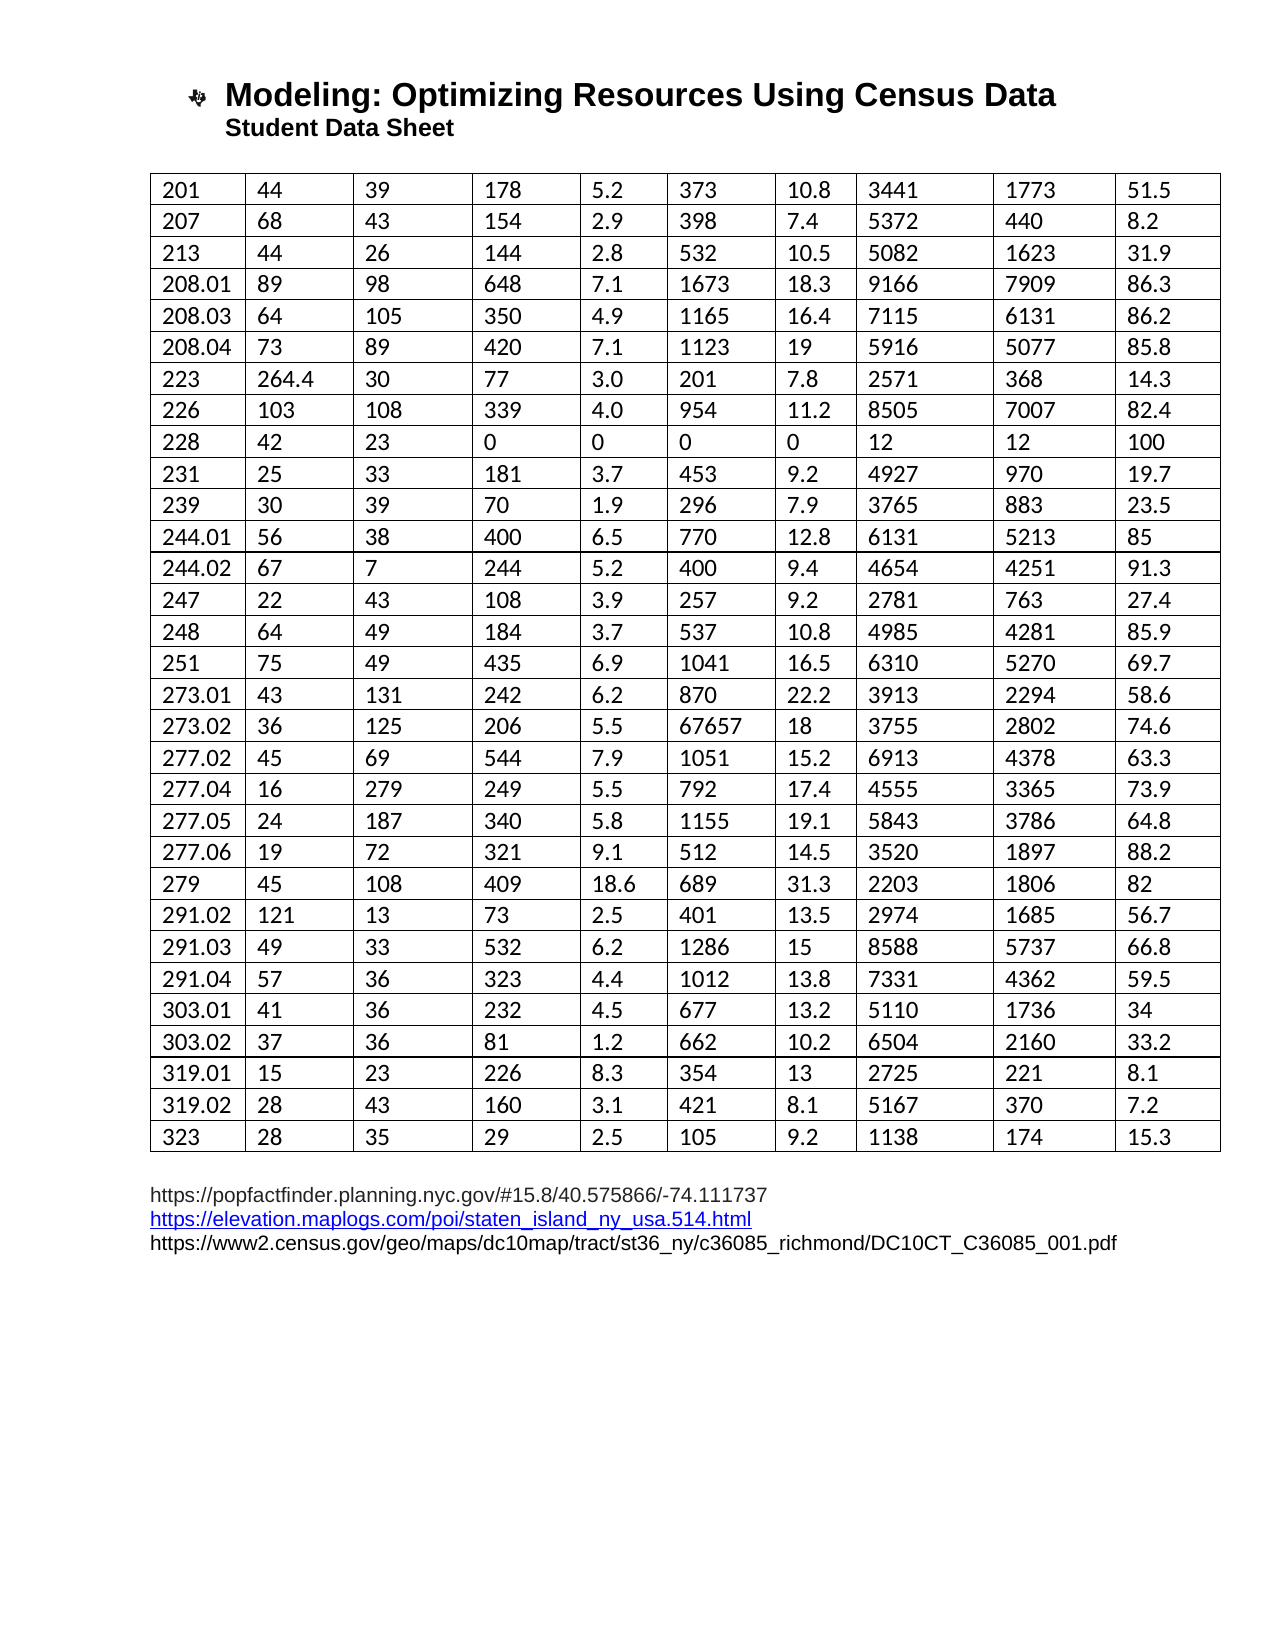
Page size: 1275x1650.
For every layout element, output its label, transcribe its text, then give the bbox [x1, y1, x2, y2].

table_cell 34 [1116, 994, 1220, 1025]
table_cell 108 [354, 868, 472, 899]
table_cell 5.2 [581, 553, 667, 583]
table_cell 86.2 [1116, 300, 1220, 331]
table_cell 22 [246, 584, 353, 614]
table_cell 6504 [857, 1026, 993, 1056]
table_cell 1806 [994, 868, 1115, 899]
table_cell 883 [994, 489, 1115, 520]
table_cell 16.4 [776, 300, 856, 331]
table_cell 36 [354, 1026, 472, 1056]
table_cell 85.8 [1116, 332, 1220, 362]
table_cell 323 [151, 1121, 245, 1151]
table_cell 66.8 [1116, 931, 1220, 962]
table_cell 36 [246, 710, 353, 741]
table_cell 103 [246, 395, 353, 425]
table_cell 13 [776, 1058, 856, 1088]
table_cell 5.8 [581, 805, 667, 836]
table_cell 1773 [994, 174, 1115, 204]
table_cell 400 [473, 521, 580, 551]
table_cell 28 [246, 1121, 353, 1151]
table_cell 213 [151, 237, 245, 267]
table_cell 4281 [994, 616, 1115, 646]
table_cell 7.1 [581, 332, 667, 362]
table_cell 43 [354, 584, 472, 614]
table_cell 5270 [994, 647, 1115, 678]
table_cell 67 [246, 553, 353, 583]
table_cell 7.9 [776, 489, 856, 520]
table_cell 792 [668, 774, 775, 804]
table_cell 1.2 [581, 1026, 667, 1056]
table_cell 8588 [857, 931, 993, 962]
table_cell 770 [668, 521, 775, 551]
table_cell 58.6 [1116, 679, 1220, 709]
table_cell 3755 [857, 710, 993, 741]
table_cell 19 [776, 332, 856, 362]
table_cell 208.01 [151, 269, 245, 299]
table_cell 5213 [994, 521, 1115, 551]
table_cell 85.9 [1116, 616, 1220, 646]
table_cell 421 [668, 1089, 775, 1119]
table_cell 321 [473, 837, 580, 867]
table_cell 2781 [857, 584, 993, 614]
table_cell 13.2 [776, 994, 856, 1025]
table_cell 33 [354, 458, 472, 488]
table_cell 435 [473, 647, 580, 678]
table_cell 248 [151, 616, 245, 646]
table_cell 3.7 [581, 616, 667, 646]
table_cell 6913 [857, 742, 993, 772]
table_cell 16 [246, 774, 353, 804]
table_cell 56.7 [1116, 900, 1220, 930]
table_cell 420 [473, 332, 580, 362]
table_cell 8.1 [776, 1089, 856, 1119]
table_cell 2203 [857, 868, 993, 899]
table_cell 5.2 [581, 174, 667, 204]
table_cell 970 [994, 458, 1115, 488]
table_cell 206 [473, 710, 580, 741]
table_cell 6.2 [581, 931, 667, 962]
table_cell 105 [668, 1121, 775, 1151]
table_cell 6310 [857, 647, 993, 678]
table_cell 30 [246, 489, 353, 520]
table_cell 38 [354, 521, 472, 551]
table_cell 0 [581, 426, 667, 457]
table_cell 7.2 [1116, 1089, 1220, 1119]
table_cell 15.2 [776, 742, 856, 772]
table_cell 5916 [857, 332, 993, 362]
table_cell 3441 [857, 174, 993, 204]
table_cell 23 [354, 1058, 472, 1088]
table_cell 39 [354, 489, 472, 520]
table_cell 41 [246, 994, 353, 1025]
table_cell 43 [354, 1089, 472, 1119]
table_cell 440 [994, 205, 1115, 236]
table_cell 3365 [994, 774, 1115, 804]
table_cell 33 [354, 931, 472, 962]
table_cell 85 [1116, 521, 1220, 551]
table_cell 354 [668, 1058, 775, 1088]
table_cell 70 [473, 489, 580, 520]
table_cell 8.2 [1116, 205, 1220, 236]
table_cell 12.8 [776, 521, 856, 551]
table_cell 9.4 [776, 553, 856, 583]
table_cell 273.02 [151, 710, 245, 741]
table_cell 689 [668, 868, 775, 899]
table_cell 15.3 [1116, 1121, 1220, 1151]
table_cell 89 [354, 332, 472, 362]
table_cell 244.02 [151, 553, 245, 583]
table_cell 73.9 [1116, 774, 1220, 804]
table_cell 121 [246, 900, 353, 930]
table_cell 4378 [994, 742, 1115, 772]
table_cell 5.5 [581, 710, 667, 741]
table_cell 39 [354, 174, 472, 204]
table_cell 870 [668, 679, 775, 709]
table_cell 23 [354, 426, 472, 457]
table_cell 31.9 [1116, 237, 1220, 267]
table_cell 91.3 [1116, 553, 1220, 583]
table_cell 5843 [857, 805, 993, 836]
table_cell 82 [1116, 868, 1220, 899]
table_cell 239 [151, 489, 245, 520]
table_cell 37 [246, 1026, 353, 1056]
table_cell 45 [246, 868, 353, 899]
table_cell 677 [668, 994, 775, 1025]
table_cell 368 [994, 363, 1115, 394]
table_cell 512 [668, 837, 775, 867]
table_cell 398 [668, 205, 775, 236]
table_cell 319.01 [151, 1058, 245, 1088]
table_cell 4555 [857, 774, 993, 804]
table_cell 0 [776, 426, 856, 457]
table_cell 6131 [857, 521, 993, 551]
table_cell 18 [776, 710, 856, 741]
table_cell 4.5 [581, 994, 667, 1025]
table_cell 409 [473, 868, 580, 899]
table_cell 2802 [994, 710, 1115, 741]
table_cell 247 [151, 584, 245, 614]
table_cell 5082 [857, 237, 993, 267]
table_cell 16.5 [776, 647, 856, 678]
table_cell 18.3 [776, 269, 856, 299]
table_cell 131 [354, 679, 472, 709]
table_cell 25 [246, 458, 353, 488]
table_cell 7.1 [581, 269, 667, 299]
table_cell 340 [473, 805, 580, 836]
table_cell 1155 [668, 805, 775, 836]
table_cell 3765 [857, 489, 993, 520]
table_cell 3.0 [581, 363, 667, 394]
text https://elevation.maplogs.com/poi/staten_island_ny_usa.514.html [150, 1207, 1125, 1231]
table_cell 68 [246, 205, 353, 236]
table_cell 1623 [994, 237, 1115, 267]
table_cell 1041 [668, 647, 775, 678]
table_cell 277.02 [151, 742, 245, 772]
table_cell 9.1 [581, 837, 667, 867]
table_cell 108 [354, 395, 472, 425]
table_cell 251 [151, 647, 245, 678]
table_cell 43 [246, 679, 353, 709]
table_cell 232 [473, 994, 580, 1025]
table_cell 187 [354, 805, 472, 836]
table_cell 57 [246, 963, 353, 993]
table_cell 4.0 [581, 395, 667, 425]
table_cell 12 [857, 426, 993, 457]
table_cell 207 [151, 205, 245, 236]
table_cell 373 [668, 174, 775, 204]
table_cell 8.3 [581, 1058, 667, 1088]
table_cell 279 [151, 868, 245, 899]
table_cell 537 [668, 616, 775, 646]
table_cell 64 [246, 300, 353, 331]
table_cell 453 [668, 458, 775, 488]
table_cell 2974 [857, 900, 993, 930]
table_cell 2725 [857, 1058, 993, 1088]
table_cell 2160 [994, 1026, 1115, 1056]
table_cell 277.04 [151, 774, 245, 804]
table_cell 181 [473, 458, 580, 488]
table_cell 7.9 [581, 742, 667, 772]
table_cell 4927 [857, 458, 993, 488]
table_cell 319.02 [151, 1089, 245, 1119]
table_cell 350 [473, 300, 580, 331]
table_cell 2.5 [581, 900, 667, 930]
table_cell 69.7 [1116, 647, 1220, 678]
table_cell 9166 [857, 269, 993, 299]
table_cell 81 [473, 1026, 580, 1056]
picture [188, 89, 206, 107]
table_cell 2.5 [581, 1121, 667, 1151]
table_cell 26 [354, 237, 472, 267]
table_cell 3.1 [581, 1089, 667, 1119]
table_cell 277.05 [151, 805, 245, 836]
table_cell 9.2 [776, 1121, 856, 1151]
table_cell 36 [354, 994, 472, 1025]
table_cell 291.04 [151, 963, 245, 993]
table_cell 279 [354, 774, 472, 804]
table_cell 86.3 [1116, 269, 1220, 299]
table_cell 15 [776, 931, 856, 962]
table_cell 1685 [994, 900, 1115, 930]
table_cell 291.02 [151, 900, 245, 930]
table_cell 49 [354, 647, 472, 678]
table_cell 28 [246, 1089, 353, 1119]
table_cell 30 [354, 363, 472, 394]
table_cell 9.2 [776, 584, 856, 614]
table_cell 98 [354, 269, 472, 299]
table_cell 10.5 [776, 237, 856, 267]
table_cell 5167 [857, 1089, 993, 1119]
table_cell 49 [354, 616, 472, 646]
table_cell 8.1 [1116, 1058, 1220, 1088]
table_cell 2.8 [581, 237, 667, 267]
table_cell 4.4 [581, 963, 667, 993]
table_cell 4251 [994, 553, 1115, 583]
table_cell 648 [473, 269, 580, 299]
table_cell 2571 [857, 363, 993, 394]
table_cell 12 [994, 426, 1115, 457]
table_cell 208.03 [151, 300, 245, 331]
table_cell 228 [151, 426, 245, 457]
table_cell 201 [151, 174, 245, 204]
table_cell 7007 [994, 395, 1115, 425]
table_cell 27.4 [1116, 584, 1220, 614]
table_cell 36 [354, 963, 472, 993]
table_cell 5737 [994, 931, 1115, 962]
table_cell 223 [151, 363, 245, 394]
table_cell 56 [246, 521, 353, 551]
table_cell 7.8 [776, 363, 856, 394]
table_cell 44 [246, 237, 353, 267]
table_cell 178 [473, 174, 580, 204]
table_cell 1165 [668, 300, 775, 331]
table_cell 67657 [668, 710, 775, 741]
table_cell 662 [668, 1026, 775, 1056]
table_cell 339 [473, 395, 580, 425]
table_cell 18.6 [581, 868, 667, 899]
table_cell 244 [473, 553, 580, 583]
table_cell 532 [473, 931, 580, 962]
table_cell 7331 [857, 963, 993, 993]
table_cell 244.01 [151, 521, 245, 551]
table_cell 14.3 [1116, 363, 1220, 394]
table_cell 49 [246, 931, 353, 962]
table_cell 105 [354, 300, 472, 331]
text https://www2.census.gov/geo/maps/dc10map/tract/st36_ny/c36085_richmond/DC10CT_C36085_001.pdf [150, 1231, 1125, 1254]
table_cell 23.5 [1116, 489, 1220, 520]
table_cell 1051 [668, 742, 775, 772]
table_cell 1138 [857, 1121, 993, 1151]
table_cell 184 [473, 616, 580, 646]
table_cell 75 [246, 647, 353, 678]
table_cell 31.3 [776, 868, 856, 899]
table_cell 29 [473, 1121, 580, 1151]
table_cell 69 [354, 742, 472, 772]
table_cell 64.8 [1116, 805, 1220, 836]
table_cell 51.5 [1116, 174, 1220, 204]
table_cell 1897 [994, 837, 1115, 867]
table_cell 1673 [668, 269, 775, 299]
table_cell 44 [246, 174, 353, 204]
table_cell 13.8 [776, 963, 856, 993]
table_cell 17.4 [776, 774, 856, 804]
table_cell 1012 [668, 963, 775, 993]
table_cell 400 [668, 553, 775, 583]
table_cell 7115 [857, 300, 993, 331]
table_cell 303.01 [151, 994, 245, 1025]
table_cell 2294 [994, 679, 1115, 709]
table_cell 226 [473, 1058, 580, 1088]
table_cell 4654 [857, 553, 993, 583]
table_cell 7.4 [776, 205, 856, 236]
table_cell 82.4 [1116, 395, 1220, 425]
table_cell 108 [473, 584, 580, 614]
table_cell 77 [473, 363, 580, 394]
table_cell 5372 [857, 205, 993, 236]
table_cell 3.9 [581, 584, 667, 614]
table_cell 14.5 [776, 837, 856, 867]
table_cell 72 [354, 837, 472, 867]
table_cell 6.2 [581, 679, 667, 709]
table_cell 532 [668, 237, 775, 267]
table_cell 64 [246, 616, 353, 646]
table_cell 22.2 [776, 679, 856, 709]
table_cell 160 [473, 1089, 580, 1119]
table_cell 8505 [857, 395, 993, 425]
table_cell 6.9 [581, 647, 667, 678]
table_cell 10.8 [776, 616, 856, 646]
table_cell 88.2 [1116, 837, 1220, 867]
table_cell 144 [473, 237, 580, 267]
table_cell 242 [473, 679, 580, 709]
table_cell 73 [473, 900, 580, 930]
table_cell 544 [473, 742, 580, 772]
table_cell 10.8 [776, 174, 856, 204]
table_cell 10.2 [776, 1026, 856, 1056]
table_cell 231 [151, 458, 245, 488]
table_cell 15 [246, 1058, 353, 1088]
table_cell 264.4 [246, 363, 353, 394]
table_cell 13 [354, 900, 472, 930]
table_cell 59.5 [1116, 963, 1220, 993]
table_cell 89 [246, 269, 353, 299]
table_cell 3913 [857, 679, 993, 709]
table_cell 208.04 [151, 332, 245, 362]
table_cell 291.03 [151, 931, 245, 962]
table_cell 221 [994, 1058, 1115, 1088]
table_cell 257 [668, 584, 775, 614]
table_cell 0 [668, 426, 775, 457]
table_cell 4985 [857, 616, 993, 646]
table_cell 11.2 [776, 395, 856, 425]
table_cell 401 [668, 900, 775, 930]
table_cell 303.02 [151, 1026, 245, 1056]
table_cell 33.2 [1116, 1026, 1220, 1056]
table_cell 1123 [668, 332, 775, 362]
table_cell 249 [473, 774, 580, 804]
table_cell 73 [246, 332, 353, 362]
table_cell 763 [994, 584, 1115, 614]
table_cell 226 [151, 395, 245, 425]
table_cell 9.2 [776, 458, 856, 488]
table_cell 1286 [668, 931, 775, 962]
table_cell 154 [473, 205, 580, 236]
table_cell 5.5 [581, 774, 667, 804]
table_cell 74.6 [1116, 710, 1220, 741]
table_cell 370 [994, 1089, 1115, 1119]
table_cell 7 [354, 553, 472, 583]
table_cell 4362 [994, 963, 1115, 993]
table_cell 7909 [994, 269, 1115, 299]
table_cell 19 [246, 837, 353, 867]
table_cell 24 [246, 805, 353, 836]
table_cell 201 [668, 363, 775, 394]
table_cell 45 [246, 742, 353, 772]
table_cell 1736 [994, 994, 1115, 1025]
table_cell 323 [473, 963, 580, 993]
table_cell 273.01 [151, 679, 245, 709]
table_cell 2.9 [581, 205, 667, 236]
table_cell 5077 [994, 332, 1115, 362]
table_cell 19.7 [1116, 458, 1220, 488]
table_cell 296 [668, 489, 775, 520]
table_cell 174 [994, 1121, 1115, 1151]
table_cell 19.1 [776, 805, 856, 836]
table_cell 3.7 [581, 458, 667, 488]
table_cell 35 [354, 1121, 472, 1151]
table_cell 43 [354, 205, 472, 236]
table_cell 5110 [857, 994, 993, 1025]
table_cell 100 [1116, 426, 1220, 457]
table_cell 954 [668, 395, 775, 425]
table_cell 0 [473, 426, 580, 457]
table_cell 3786 [994, 805, 1115, 836]
table_cell 6.5 [581, 521, 667, 551]
table_cell 277.06 [151, 837, 245, 867]
table_cell 3520 [857, 837, 993, 867]
table_cell 13.5 [776, 900, 856, 930]
table_cell 6131 [994, 300, 1115, 331]
table_cell 42 [246, 426, 353, 457]
table_cell 1.9 [581, 489, 667, 520]
table_cell 4.9 [581, 300, 667, 331]
text https://popfactfinder.planning.nyc.gov/#15.8/40.575866/-74.111737 [150, 1183, 1125, 1207]
table_cell 125 [354, 710, 472, 741]
table_cell 63.3 [1116, 742, 1220, 772]
